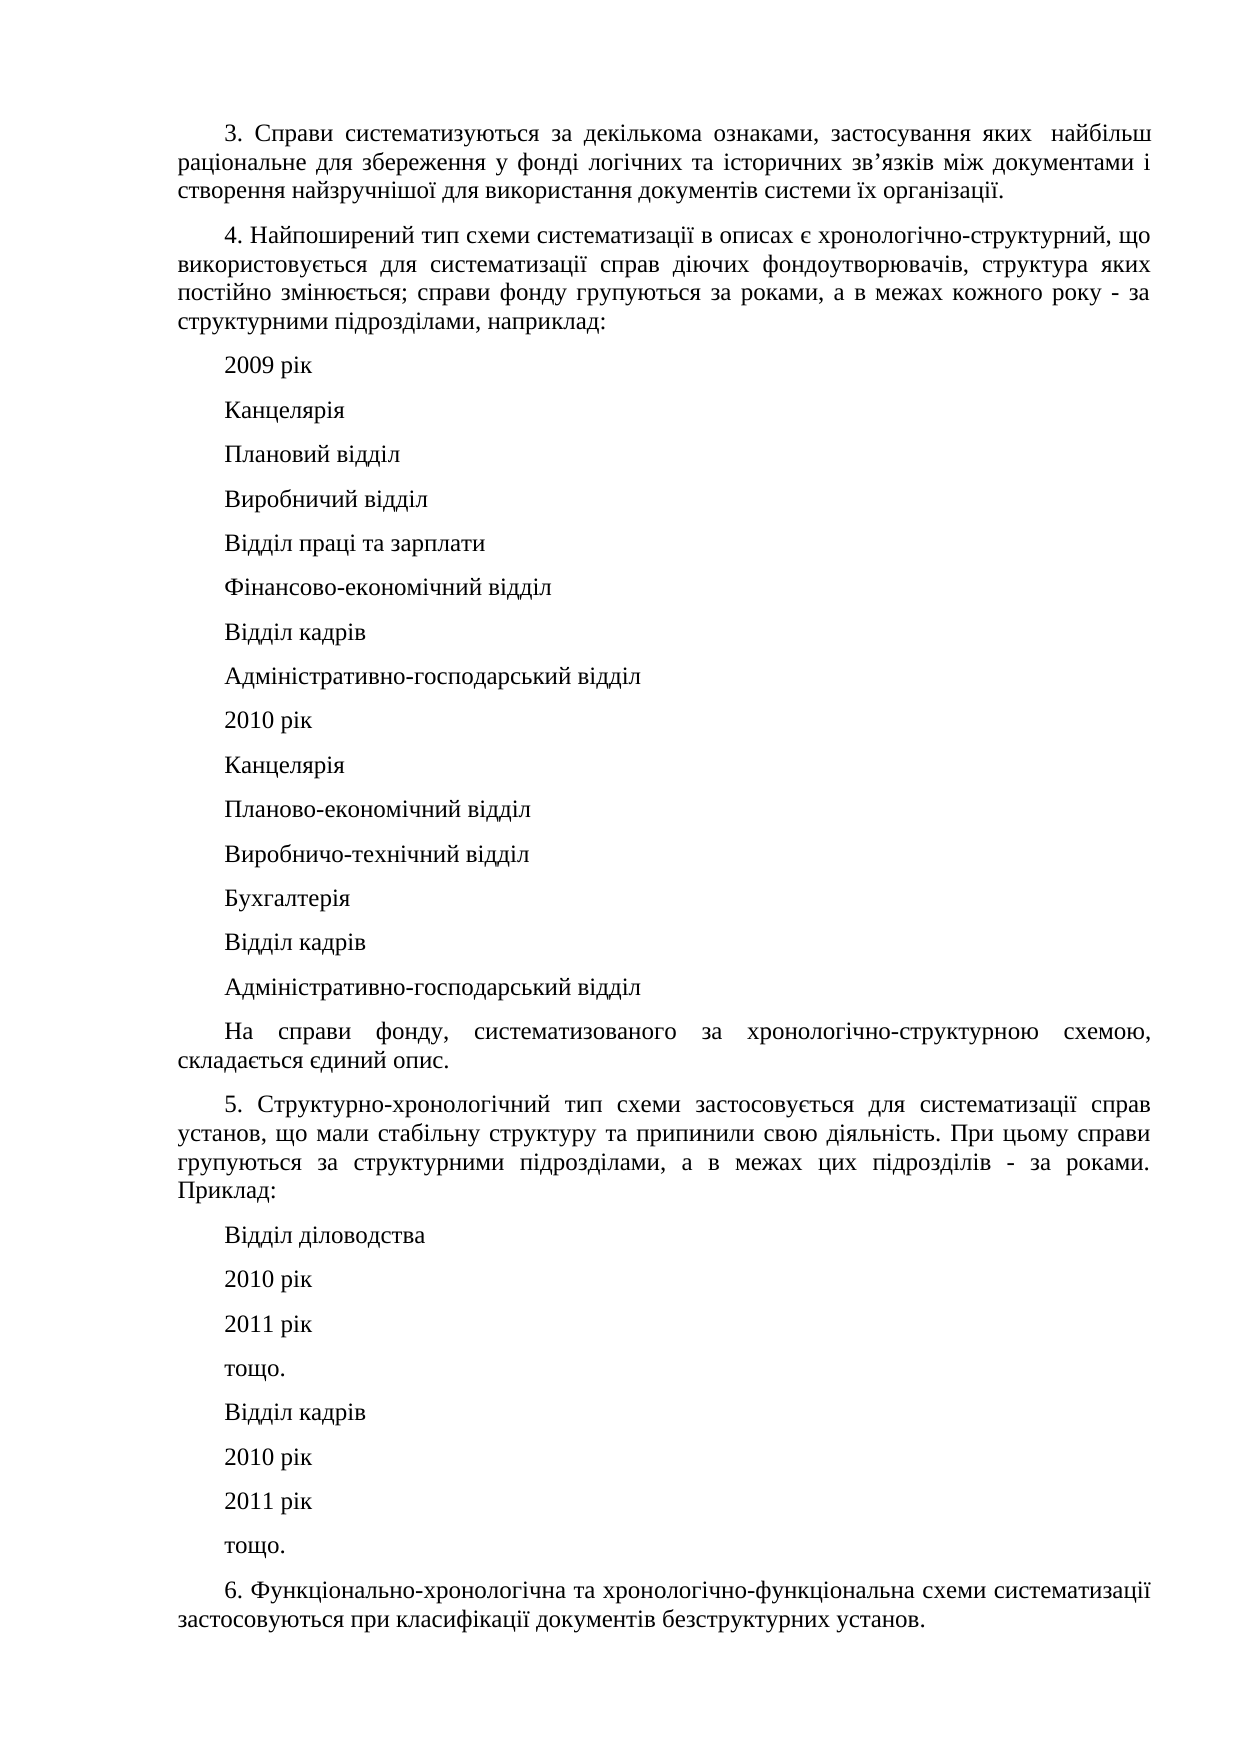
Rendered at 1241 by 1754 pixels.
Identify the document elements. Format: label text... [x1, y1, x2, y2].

text Канцелярія [177, 750, 1152, 779]
text тощо. [177, 1531, 1152, 1559]
text 6. Функціонально-хронологічна та хронологічно-функціональна схеми систематизації застосовуються при класифікації документів безструктурних установ. [177, 1575, 1152, 1632]
text Фінансово-економічний відділ [177, 572, 1152, 601]
text Відділ праці та зарплати [177, 528, 1152, 557]
text Адміністративно-господарський відділ [177, 661, 1152, 690]
text 2011 рік [177, 1309, 1152, 1337]
text Відділ кадрів [177, 1397, 1152, 1426]
text 4. Найпоширений тип схеми систематизації в описах є хронологічно-структурний, що використовується для систематизації справ діючих фондоутворювачів, структура яких постійно змінюється; справи фонду групуються за роками, а в межах кожного року - за структурними підрозділами, наприклад: [177, 220, 1152, 335]
text Планово-економічний відділ [177, 794, 1152, 823]
text 3. Справи систематизуються за декількома ознаками, застосування яких найбільш раціональне для збереження у фонді логічних та історичних зв’язків між документами і створення найзручнішої для використання документів системи їх організації. [177, 118, 1152, 204]
text 2010 рік [177, 1442, 1152, 1471]
text 2010 рік [177, 1264, 1152, 1293]
text 2010 рік [177, 706, 1152, 734]
text 5. Структурно-хронологічний тип схеми застосовується для систематизації справ установ, що мали стабільну структуру та припинили свою діяльність. При цьому справи групуються за структурними підрозділами, а в межах цих підрозділів - за роками. Приклад: [177, 1089, 1152, 1204]
text На справи фонду, систематизованого за хронологічно-структурною схемою, складається єдиний опис. [177, 1016, 1152, 1074]
text Відділ кадрів [177, 927, 1152, 956]
text Відділ кадрів [177, 617, 1152, 646]
text 2011 рік [177, 1486, 1152, 1515]
text 2009 рік [177, 351, 1152, 379]
text Бухгалтерія [177, 883, 1152, 912]
text тощо. [177, 1353, 1152, 1382]
text Плановий відділ [177, 439, 1152, 468]
text Виробничо-технічний відділ [177, 839, 1152, 867]
text Канцелярія [177, 395, 1152, 424]
text Адміністративно-господарський відділ [177, 972, 1152, 1001]
text Відділ діловодства [177, 1220, 1152, 1249]
text Виробничий відділ [177, 484, 1152, 512]
